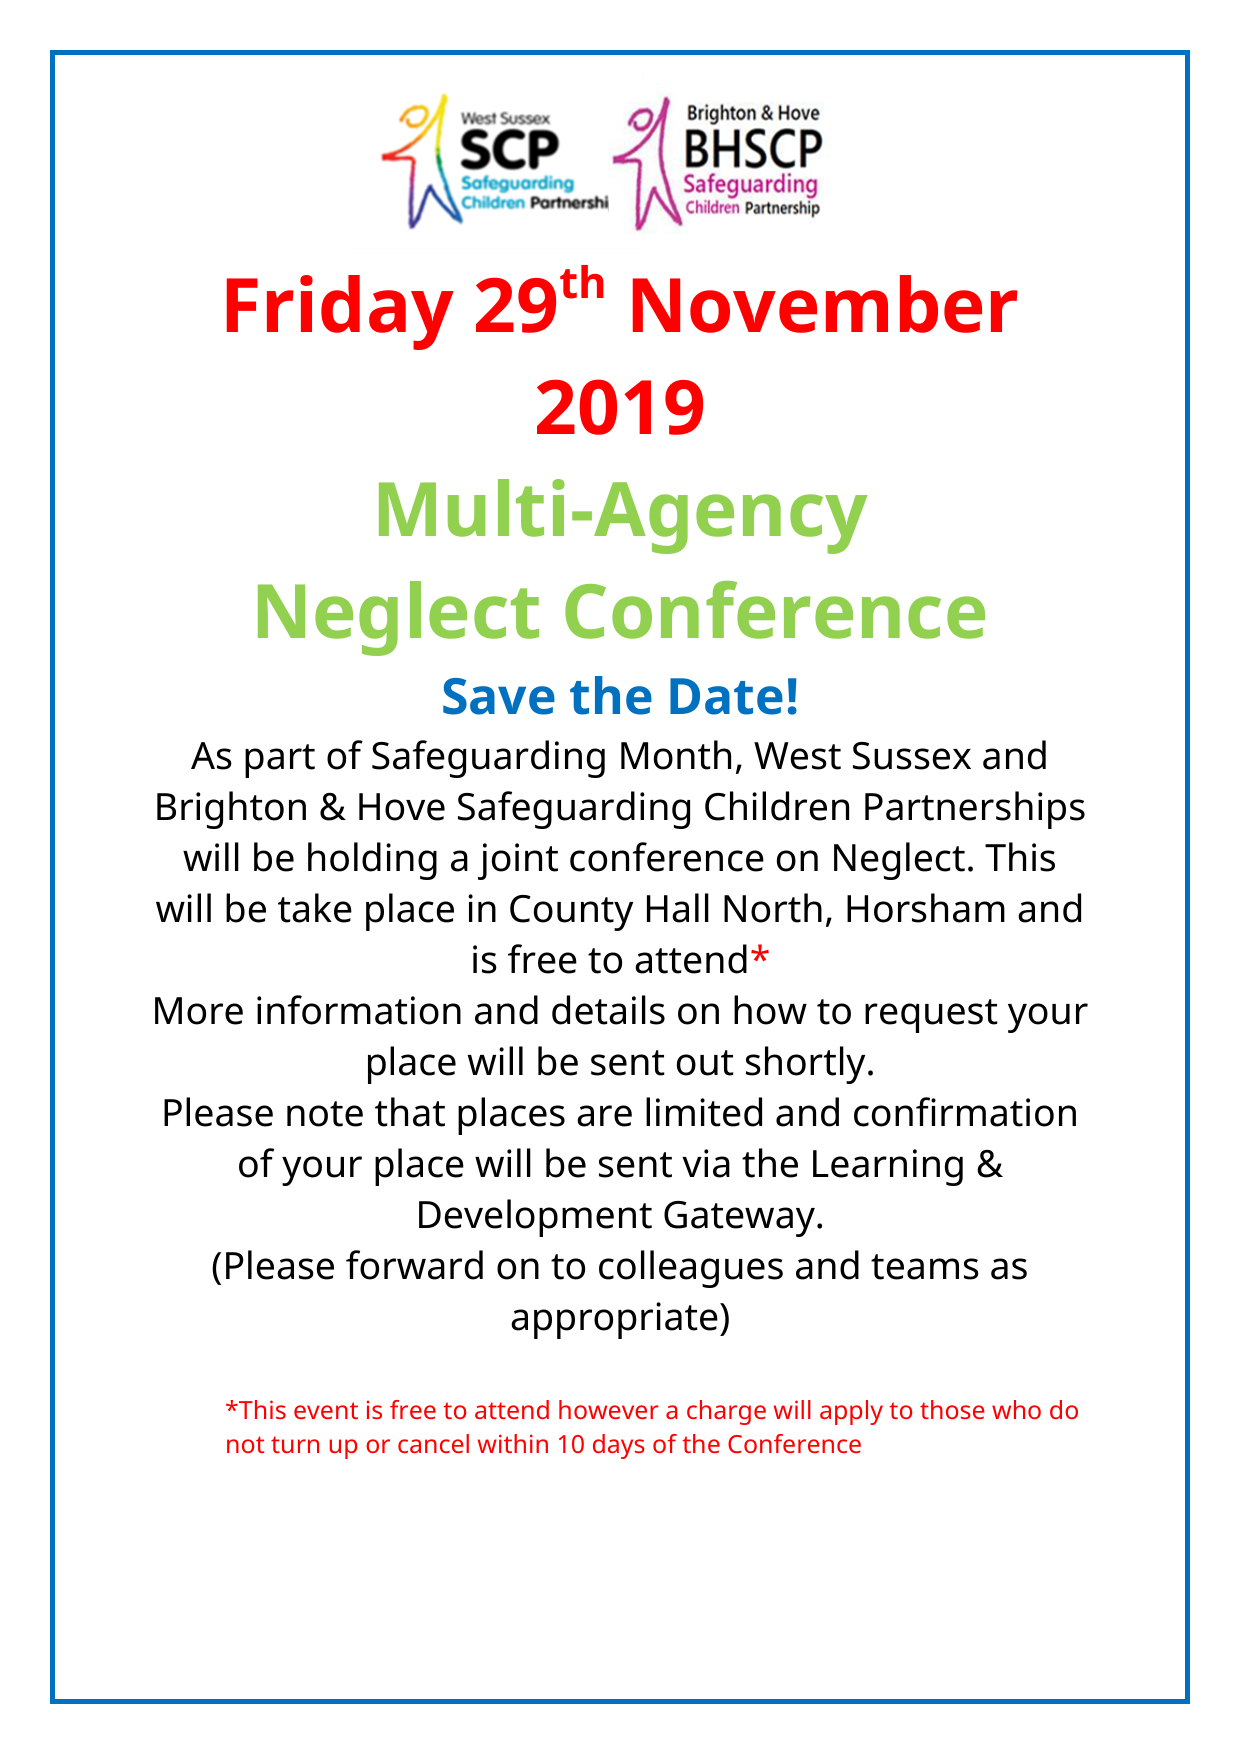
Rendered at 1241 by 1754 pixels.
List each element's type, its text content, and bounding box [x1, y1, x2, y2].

text Neglect Conference [150, 559, 1090, 661]
list *This event is free to attend however a charge will apply to those who do not turn up or cancel within 10 days of the Conference [225, 1393, 1090, 1461]
picture [348, 71, 839, 251]
text Save the Date! [150, 661, 1090, 729]
text (Please forward on to colleagues and teams as appropriate) [150, 1239, 1090, 1342]
text Please note that places are limited and confirmation of your place will be sent via the Learning & Development Gateway. [150, 1086, 1090, 1239]
text As part of Safeguarding Month, West Sussex and Brighton & Hove Safeguarding Children Partnerships will be holding a joint conference on Neglect. This will be take place in County Hall North, Horsham and is free to attend* [150, 729, 1090, 984]
text More information and details on how to request your place will be sent out shortly. [150, 984, 1090, 1086]
text Friday 29th November 2019 [150, 252, 1090, 457]
text Multi-Agency [150, 457, 1090, 559]
